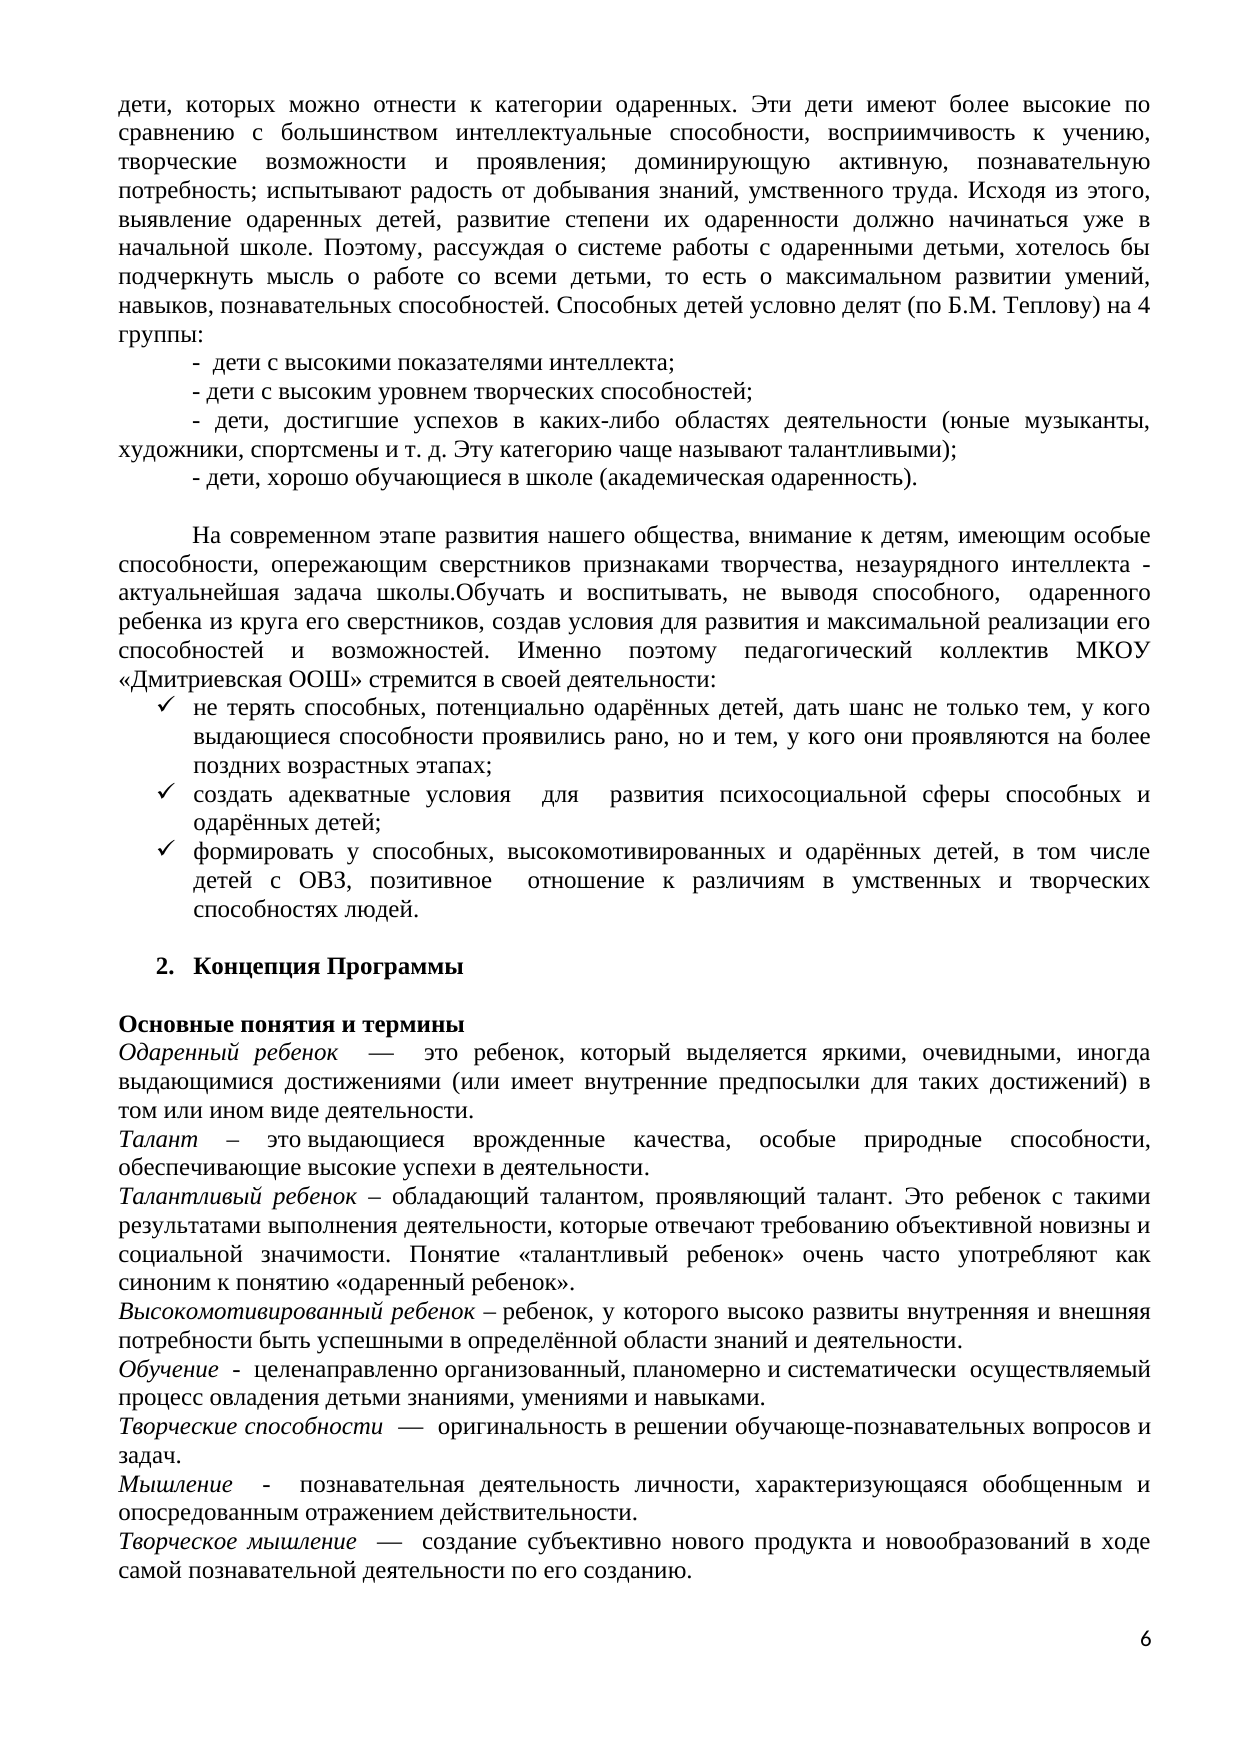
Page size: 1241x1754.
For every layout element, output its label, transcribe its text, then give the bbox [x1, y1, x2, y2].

text Высокомотивированный ребенок – ребенок, у которого высоко развиты внутренняя и внешняя потребности быть успешными в определённой области знаний и деятельности. [118, 1296, 1152, 1354]
text Талант – это выдающиеся врожденные качества, особые природные способности, обеспечивающие высокие успехи в деятельности. [118, 1124, 1152, 1181]
text Основные понятия и термины [118, 1009, 1181, 1037]
list создать адекватные условия для развития психосоциальной сферы способных и одарённых детей; [156, 779, 1152, 836]
text Творческие способности — оригинальность в решении обучающе-познавательных вопросов и задач. [118, 1411, 1152, 1469]
list формировать у способных, высокомотивированных и одарённых детей, в том числе детей с ОВЗ, позитивное отношение к различиям в умственных и творческих способностях людей. [156, 836, 1152, 922]
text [118, 89, 1152, 347]
text - дети с высокими показателями интеллекта; [118, 347, 1152, 376]
list Концепция Программы [156, 951, 1152, 980]
text Мышление - познавательная деятельность личности, характеризующаяся обобщенным и опосредованным отражением действительности. [118, 1469, 1152, 1526]
text Талантливый ребенок – обладающий талантом, проявляющий талант. Это ребенок с такими результатами выполнения деятельности, которые отвечают требованию объективной новизны и социальной значимости. Понятие «талантливый ребенок» очень часто употребляют как синоним к понятию «одаренный ребенок». [118, 1181, 1152, 1296]
text На современном этапе развития нашего общества, внимание к детям, имеющим особые способности, опережающим сверстников признаками творчества, незаурядного интеллекта - актуальнейшая задача школы.Обучать и воспитывать, не выводя способного, одаренного ребенка из круга его сверстников, создав условия для развития и максимальной реализации его способностей и возможностей. Именно поэтому педагогический коллектив МКОУ «Дмитриевская ООШ» стремится в своей деятельности: [118, 520, 1152, 692]
text - дети с высоким уровнем творческих способностей; [118, 376, 1152, 405]
text - дети, достигшие успехов в каких-либо областях деятельности (юные музыканты, художники, спортсмены и т. д. Эту категорию чаще называют талантливыми); [118, 405, 1152, 462]
text - дети, хорошо обучающиеся в школе (академическая одаренность). [118, 462, 1152, 491]
text Обучение - целенаправленно организованный, планомерно и систематически осуществляемый процесс овладения детьми знаниями, умениями и навыками. [118, 1354, 1152, 1411]
text Творческое мышление — создание субъективно нового продукта и новообразований в ходе самой познавательной деятельности по его созданию. [118, 1526, 1152, 1584]
text Одаренный ребенок — это ребенок, который выделяется яркими, очевидными, иногда выдающимися достижениями (или имеет внутренние предпосылки для таких достижений) в том или ином виде деятельности. [118, 1037, 1152, 1124]
list не терять способных, потенциально одарённых детей, дать шанс не только тем, у кого выдающиеся способности проявились рано, но и тем, у кого они проявляются на более поздних возрастных этапах; [156, 692, 1152, 779]
